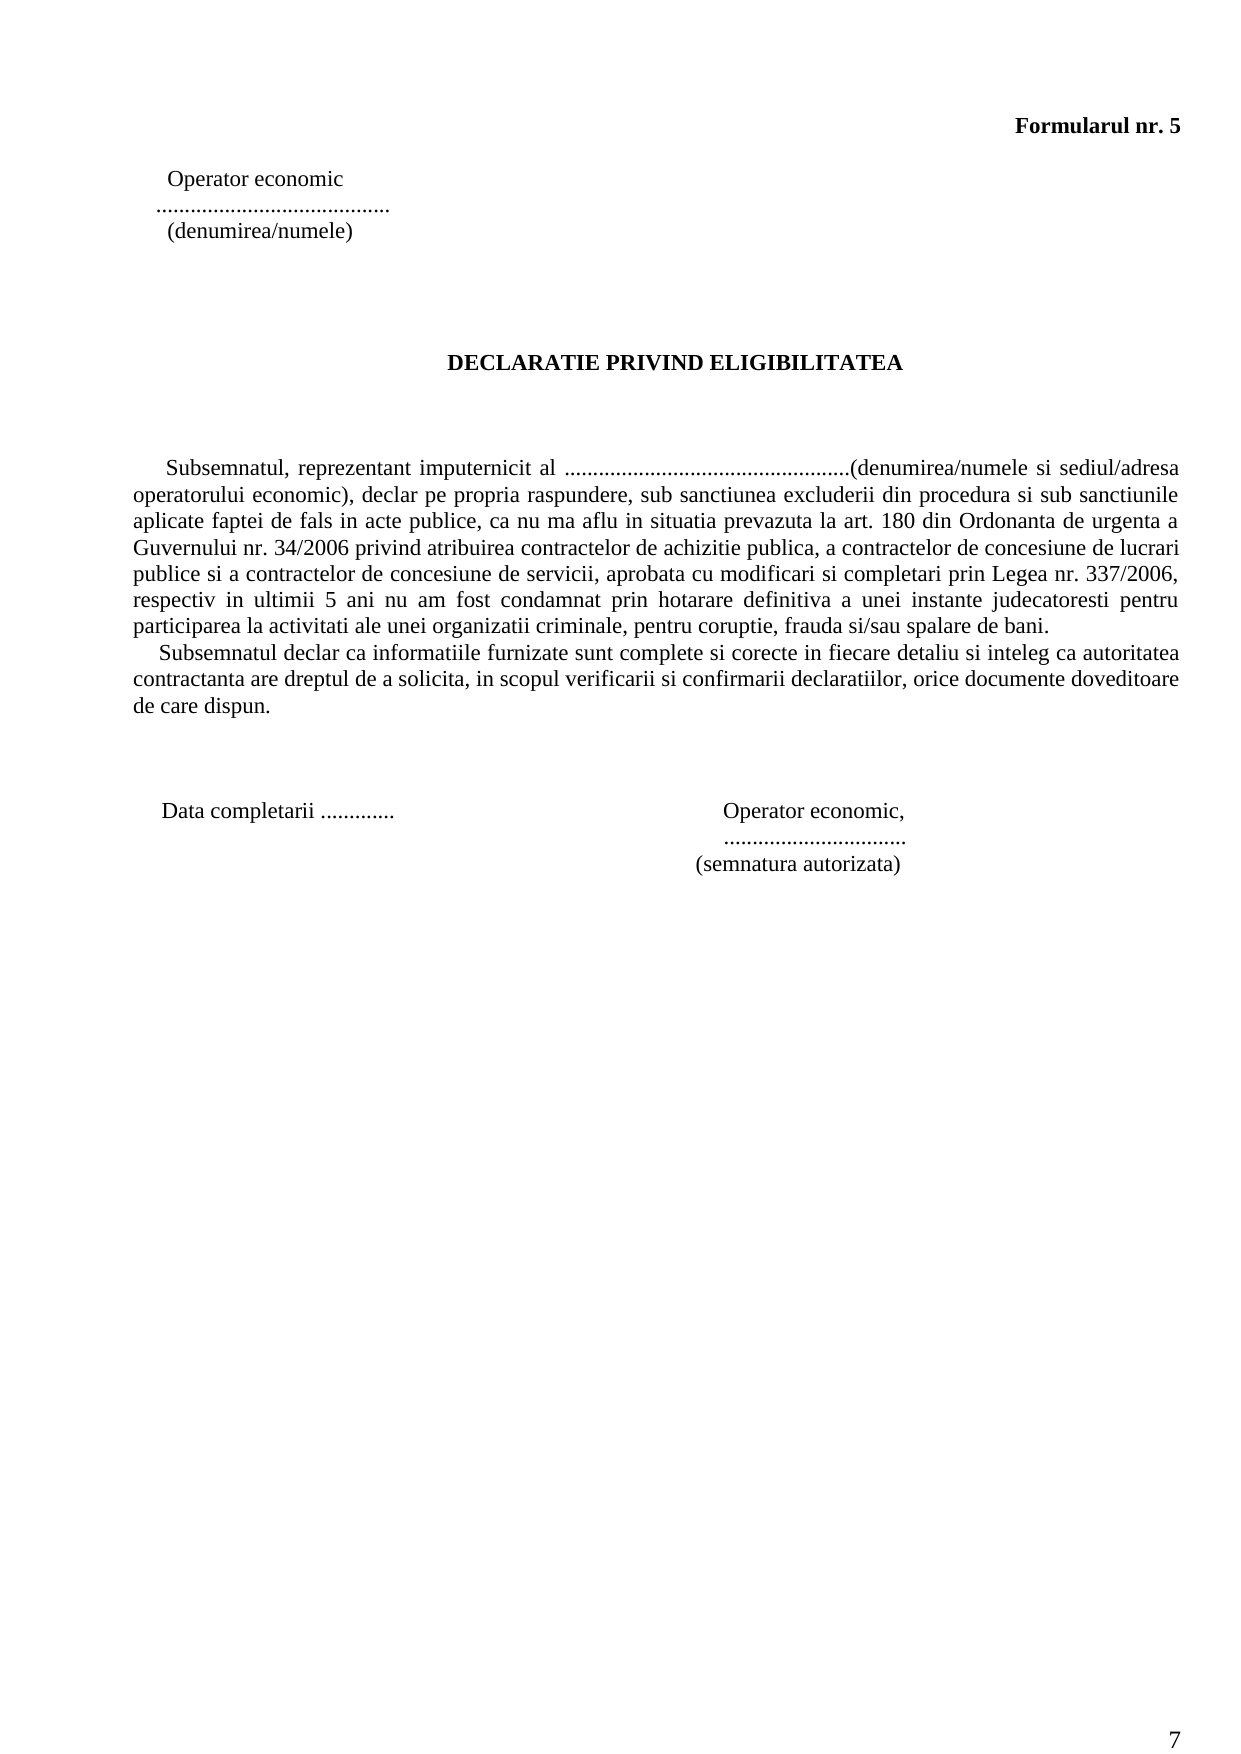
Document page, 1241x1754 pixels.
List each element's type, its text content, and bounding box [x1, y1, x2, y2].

text Subsemnatul, reprezentant imputernicit al ..................................................(denumirea/numele si sediul/adresa operatorului economic), declar pe propria raspundere, sub sanctiunea excluderii din procedura si sub sanctiunile aplicate faptei de fals in acte publice, ca nu ma aflu in situatia prevazuta la art. 180 din Ordonanta de urgenta a Guvernului nr. 34/2006 privind atribuirea contractelor de achizitie publica, a contractelor de concesiune de lucrari publice si a contractelor de concesiune de servicii, aprobata cu modificari si completari prin Legea nr. 337/2006, respectiv in ultimii 5 ani nu am fost condamnat prin hotarare definitiva a unei instante judecatoresti pentru participarea la activitati ale unei organizatii criminale, pentru coruptie, frauda si/sau spalare de bani. [133, 454, 1181, 639]
text Subsemnatul declar ca informatiile furnizate sunt complete si corecte in fiecare detaliu si inteleg ca autoritatea contractanta are dreptul de a solicita, in scopul verificarii si confirmarii declaratiilor, orice documente doveditoare de care dispun. [133, 639, 1181, 718]
text ......................................... [133, 191, 1181, 217]
text DECLARATIE PRIVIND ELIGIBILITATEA [133, 349, 1181, 375]
text Data completarii ............. Operator economic, [133, 797, 1181, 823]
text (semnatura autorizata) [133, 850, 1181, 876]
text (denumirea/numele) [133, 217, 1181, 244]
text Operator economic [133, 164, 1181, 191]
text ................................ [133, 823, 1181, 850]
text Formularul nr. 5 [133, 112, 1181, 138]
